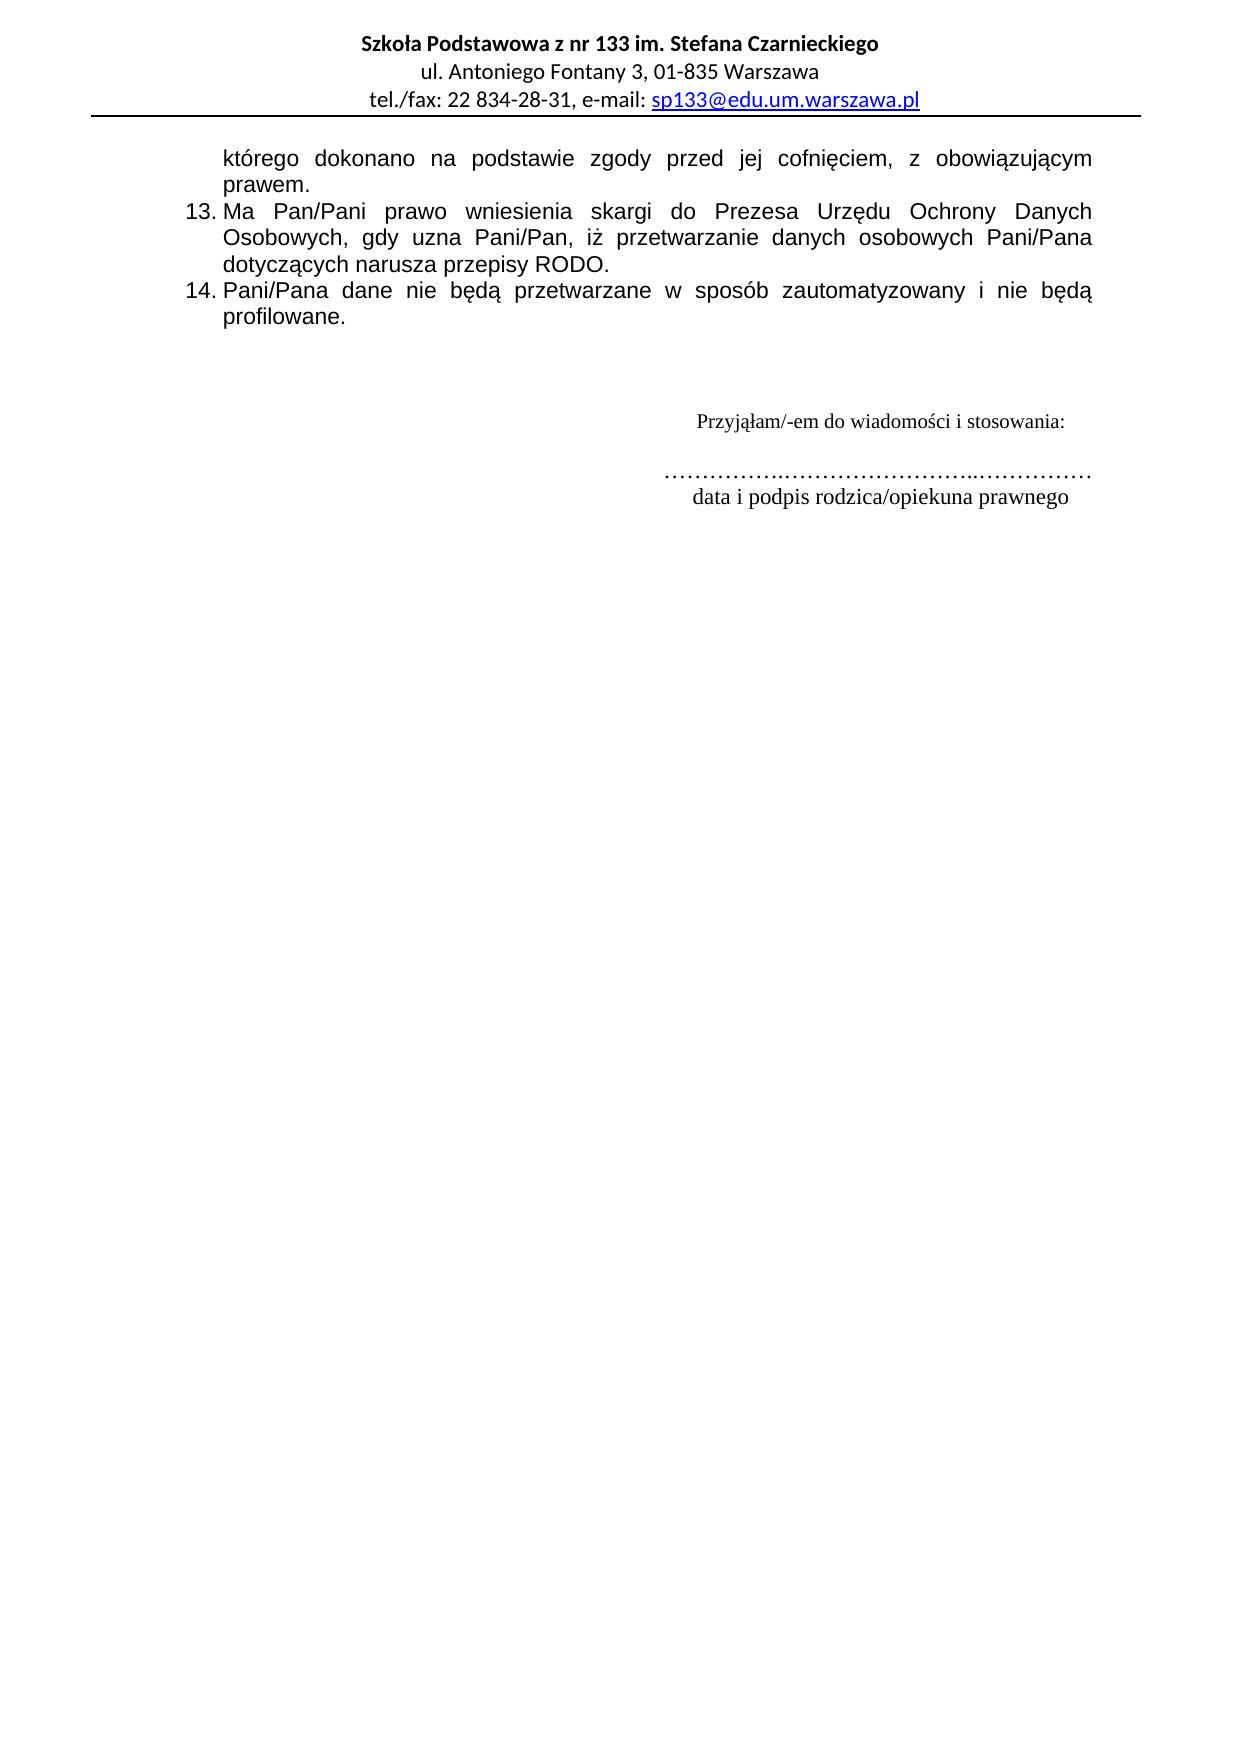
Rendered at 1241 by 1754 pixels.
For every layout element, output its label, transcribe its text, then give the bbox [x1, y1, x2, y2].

list Pani/Pana dane nie będą przetwarzane w sposób zautomatyzowany i nie będą profilowane. [185, 277, 1093, 329]
text data i podpis rodzica/opiekuna prawnego [664, 483, 1093, 510]
text …………….……………………..…………… [148, 457, 1093, 483]
text Przyjąłam/-em do wiadomości i stosowania: [665, 409, 1093, 433]
list Ma Pan/Pani prawo wniesienia skargi do Prezesa Urzędu Ochrony Danych Osobowych, gdy uzna Pani/Pan, iż przetwarzanie danych osobowych Pani/Pana dotyczących narusza przepisy RODO. [185, 198, 1093, 277]
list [185, 145, 1093, 198]
